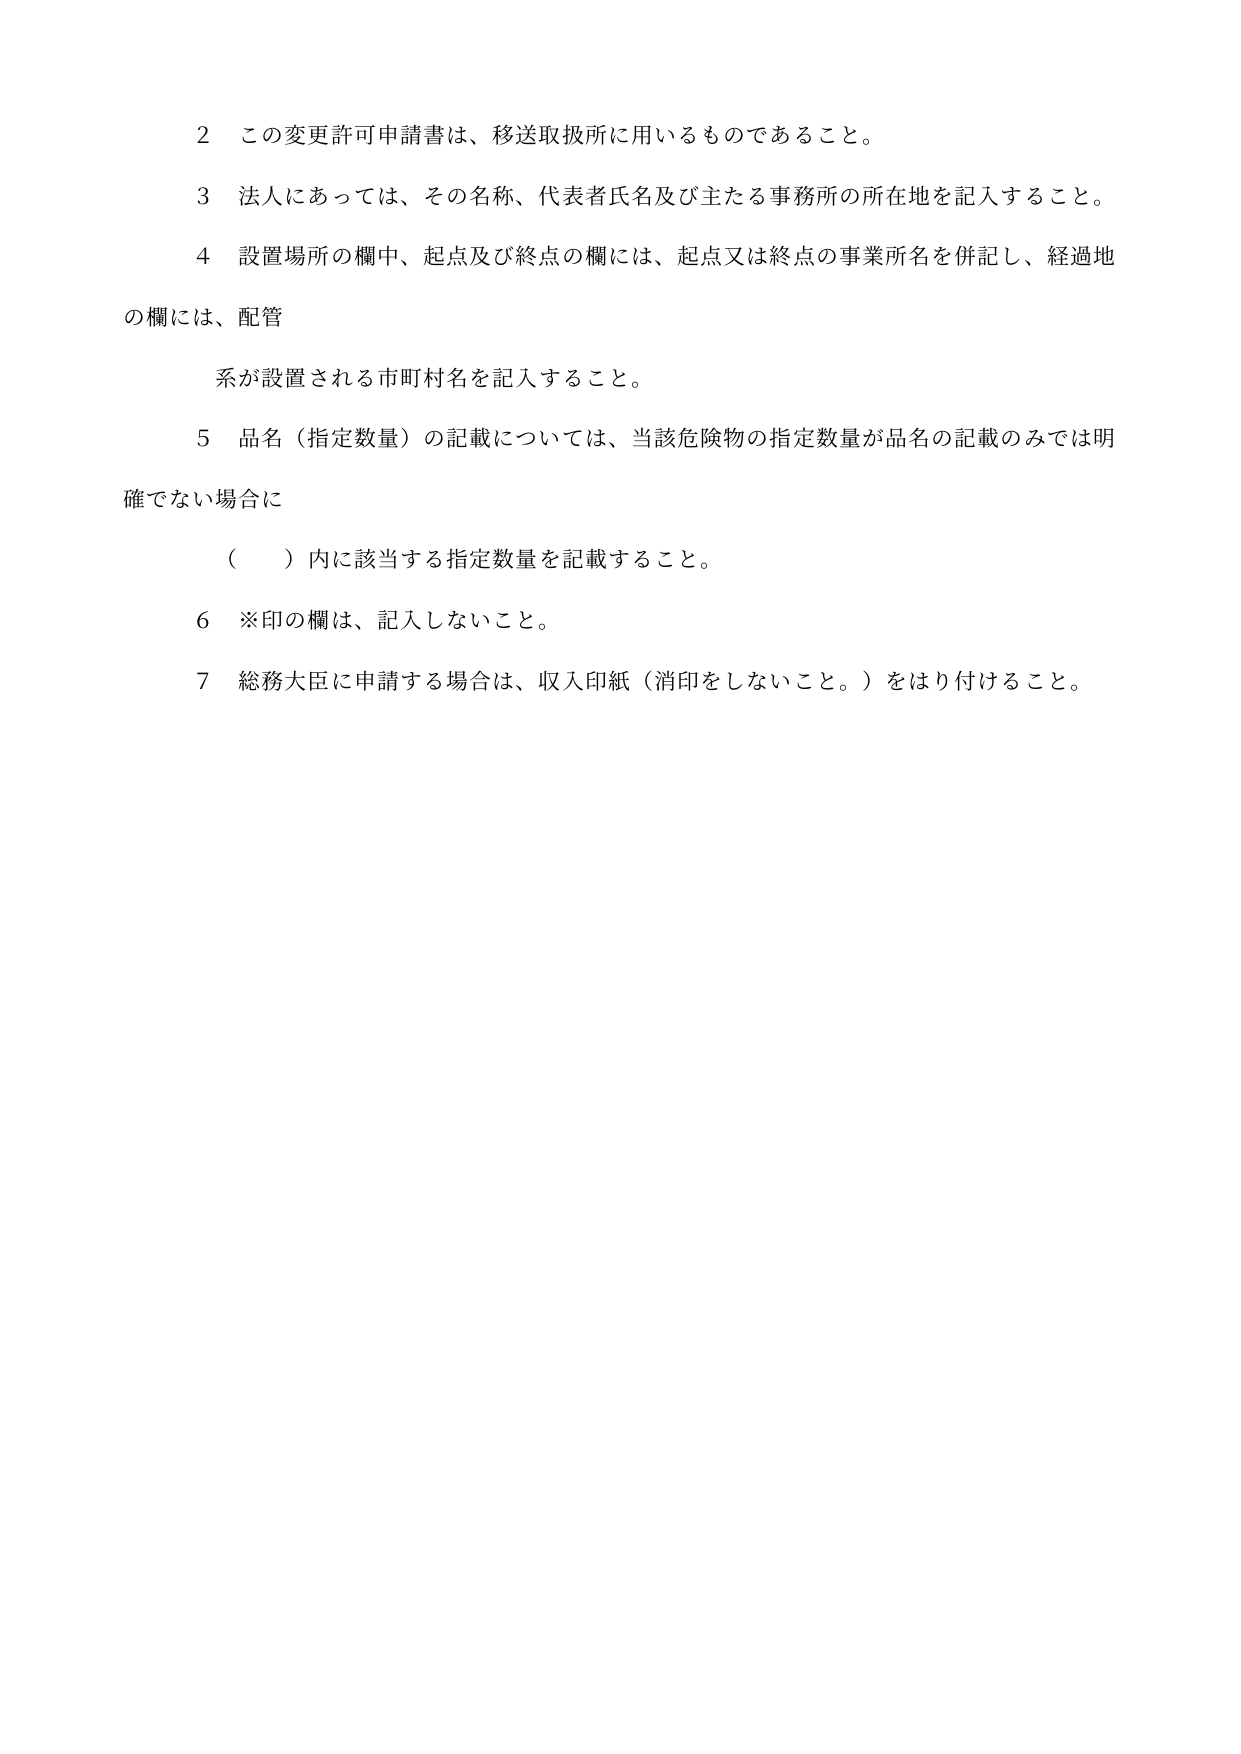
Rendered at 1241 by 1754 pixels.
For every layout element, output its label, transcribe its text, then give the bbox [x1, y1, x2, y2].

text ５ 品名（指定数量）の記載については、当該危険物の指定数量が品名の記載のみでは明確でない場合に [123, 407, 1117, 528]
text ７ 総務大臣に申請する場合は、収入印紙（消印をしないこと。）をはり付けること。 [123, 649, 1117, 710]
text ４ 設置場所の欄中、起点及び終点の欄には、起点又は終点の事業所名を併記し、経過地の欄には、配管 [123, 225, 1117, 346]
text ３ 法人にあっては、その名称、代表者氏名及び主たる事務所の所在地を記入すること。 [123, 164, 1117, 225]
text 系が設置される市町村名を記入すること。 [123, 346, 1117, 407]
text ２ この変更許可申請書は、移送取扱所に用いるものであること。 [123, 104, 1117, 164]
text （ ）内に該当する指定数量を記載すること。 [123, 528, 1117, 589]
text ６ ※印の欄は、記入しないこと。 [123, 589, 1117, 649]
